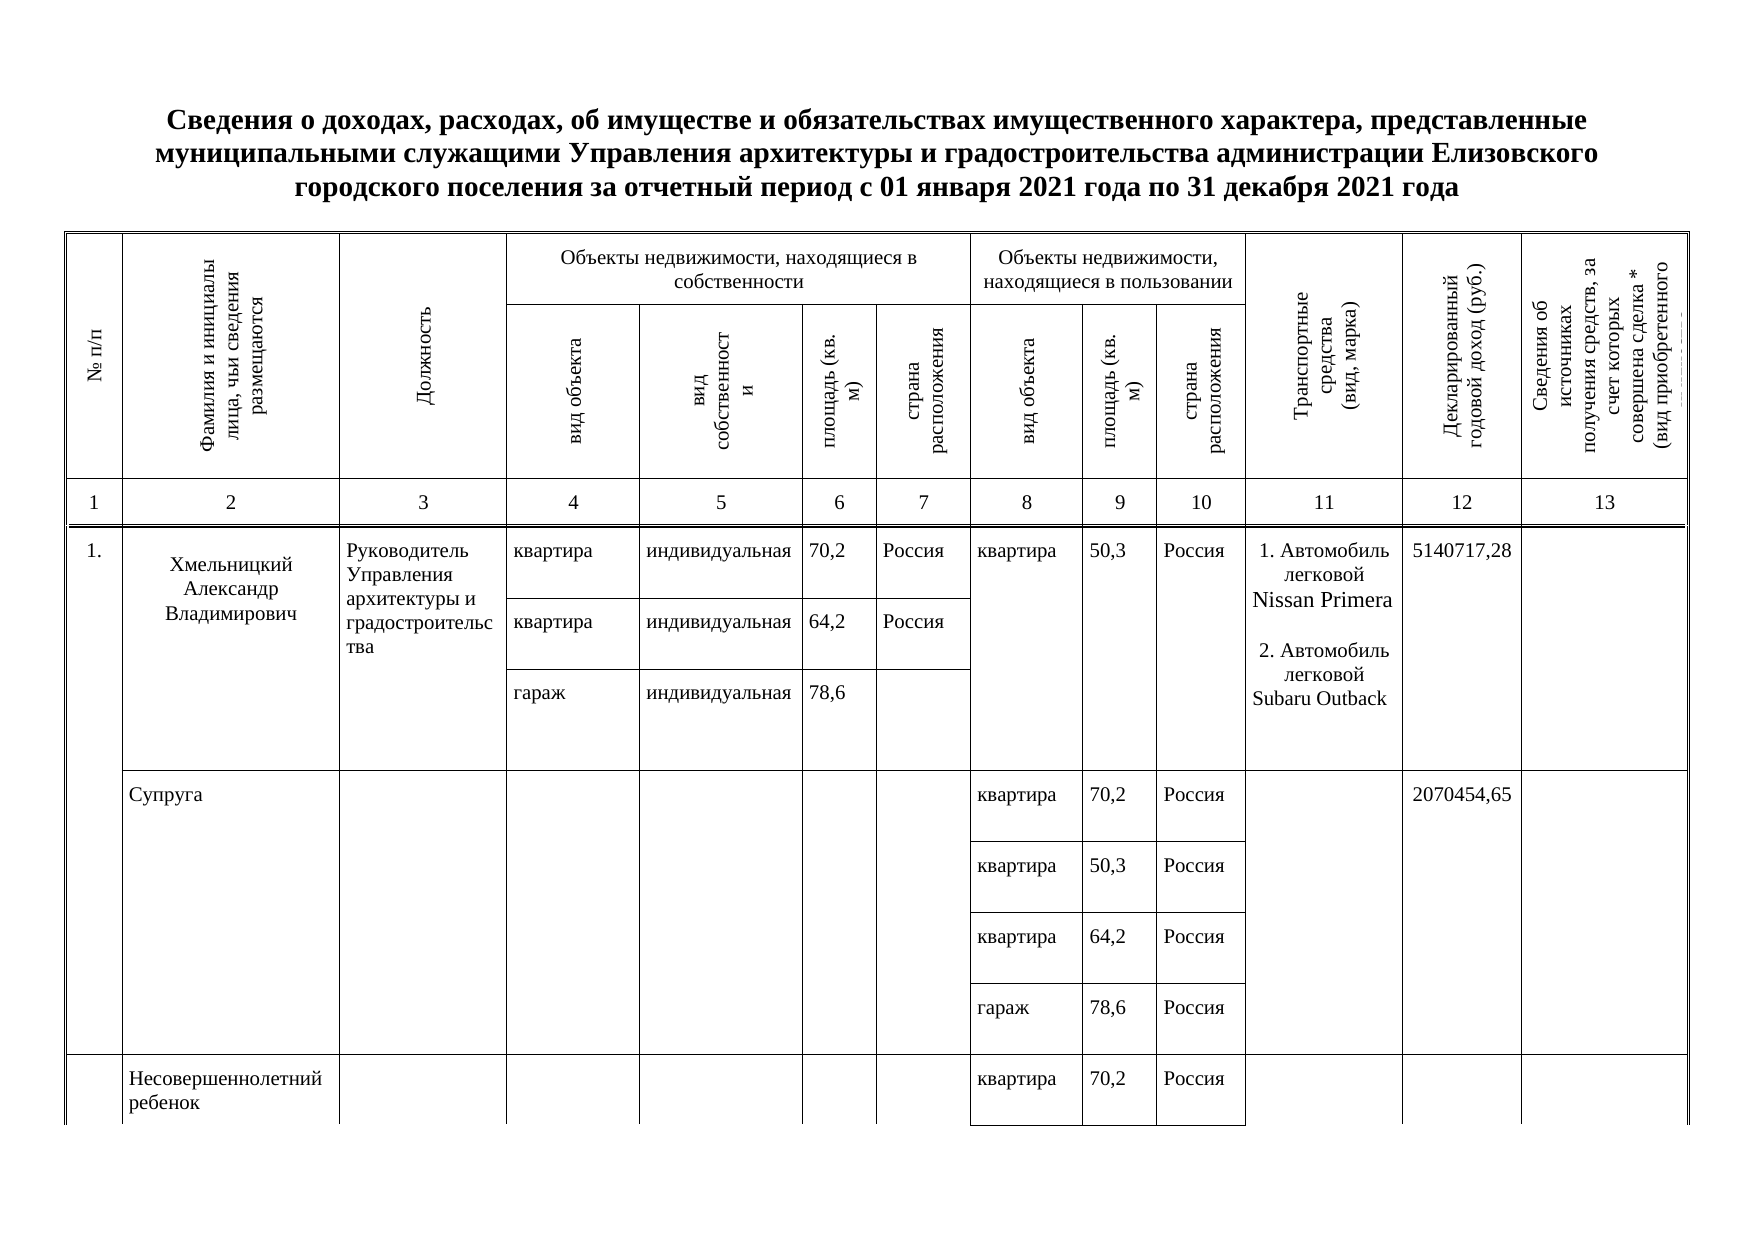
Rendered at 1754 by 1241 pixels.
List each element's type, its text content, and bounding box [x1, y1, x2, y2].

table_cell 2070454,65 [1403, 771, 1521, 1054]
table_cell вид собственности [640, 305, 802, 478]
table_header Объекты недвижимости, находящиеся в пользовании [971, 234, 1245, 304]
table_cell страна расположения [1157, 305, 1245, 478]
table_cell квартира [971, 771, 1082, 841]
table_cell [122, 1055, 339, 1125]
table_cell 64,2 [803, 599, 876, 668]
table_cell площадь (кв. м) [1083, 305, 1156, 478]
table_cell 70,2 [1083, 771, 1156, 841]
table_cell [340, 771, 506, 1054]
table_cell [340, 1055, 507, 1125]
table_header Транспортные средства (вид, марка) [1246, 234, 1402, 478]
table_cell индивидуальная [640, 599, 802, 668]
table_cell 12 [1403, 479, 1521, 524]
table_cell [1522, 771, 1687, 1054]
table_cell [1246, 1055, 1403, 1125]
table_header Объекты недвижимости, находящиеся в собственности [507, 234, 970, 304]
table_cell [1521, 1055, 1687, 1125]
table_cell 13 [1522, 479, 1687, 524]
table_cell Россия [1157, 1055, 1245, 1125]
table_cell [640, 771, 802, 1054]
table_cell [803, 771, 876, 1054]
table_cell [507, 771, 639, 1054]
table_cell 7 [877, 479, 970, 524]
text муниципальными служащими Управления архитектуры и градостроительства администрации Елизовского городского поселения за отчетный период с 01 января 2021 года по 31 декабря 2021 года [118, 135, 1636, 202]
table_cell 1 [67, 479, 122, 524]
table_cell [1522, 524, 1688, 770]
table_cell квартира [971, 1055, 1082, 1125]
table_cell Россия [877, 528, 970, 597]
table_cell [507, 1055, 640, 1125]
table_cell 78,6 [1083, 984, 1156, 1054]
table_cell [1246, 771, 1402, 1054]
table_cell [640, 1055, 802, 1125]
table_cell 5 [640, 479, 802, 524]
table_cell 4 [507, 479, 639, 524]
table_cell 8 [971, 479, 1082, 524]
table_cell [876, 1055, 970, 1125]
table_cell 10 [1157, 479, 1245, 524]
table_cell Руководитель Управления архитектуры и градостроительства [340, 528, 506, 770]
table_cell квартира [971, 528, 1082, 770]
table_cell 70,2 [803, 528, 876, 597]
table_cell 64,2 [1083, 913, 1156, 983]
table_cell 1. Автомобиль легковой Nissan Primera 2. Автомобиль легковой Subaru Outback [1246, 528, 1402, 770]
table_cell вид объекта [507, 305, 639, 478]
table_cell [1403, 1055, 1521, 1125]
table_cell 11 [1246, 479, 1402, 524]
text Сведения о доходах, расходах, об имуществе и обязательствах имущественного характера, представленные [118, 102, 1636, 135]
table_cell вид объекта [971, 305, 1082, 478]
table_header Декларированный годовой доход (руб.) [1403, 234, 1521, 478]
table_cell Россия [1157, 913, 1245, 983]
table_cell Супруга [123, 771, 339, 1054]
table_cell [877, 771, 970, 1054]
table_cell 2 [123, 479, 339, 524]
table_cell индивидуальная [640, 528, 802, 597]
table_cell [877, 670, 970, 770]
table_cell страна расположения [877, 305, 970, 478]
table_cell квартира [971, 913, 1082, 983]
table_cell Россия [1157, 771, 1245, 841]
table_cell [67, 1055, 122, 1125]
table_cell квартира [507, 599, 639, 668]
table_cell 70,2 [1083, 1055, 1156, 1125]
table_header № п/п [67, 234, 122, 478]
table_cell 6 [803, 479, 876, 524]
table_cell площадь (кв. м) [803, 305, 876, 478]
table_cell 3 [340, 479, 506, 524]
table_cell индивидуальная [640, 670, 802, 770]
table_cell 9 [1083, 479, 1156, 524]
table_cell Россия [1157, 842, 1245, 912]
table_header Фамилия и инициалы лица, чьи сведения размещаются [123, 234, 339, 478]
table_cell Хмельницкий Александр Владимирович [123, 528, 339, 770]
table_cell 1. [66, 524, 122, 1054]
table_cell квартира [971, 842, 1082, 912]
table_cell 78,6 [803, 670, 876, 770]
table_cell Россия [1157, 984, 1245, 1054]
table_header Сведения об источниках получения средств, за счет которых совершена сделка * (вид приобретенного имущества, источники)* [1522, 234, 1687, 478]
table_header Должность [340, 234, 506, 478]
table_cell 50,3 [1083, 842, 1156, 912]
table_cell 50,3 [1083, 528, 1156, 770]
table_cell [802, 1055, 876, 1125]
table_cell 5140717,28 [1403, 528, 1521, 770]
table_cell гараж [507, 670, 639, 770]
table_cell Россия [877, 599, 970, 668]
table_cell квартира [507, 528, 639, 597]
table_cell гараж [971, 984, 1082, 1054]
table_cell Россия [1157, 528, 1245, 770]
